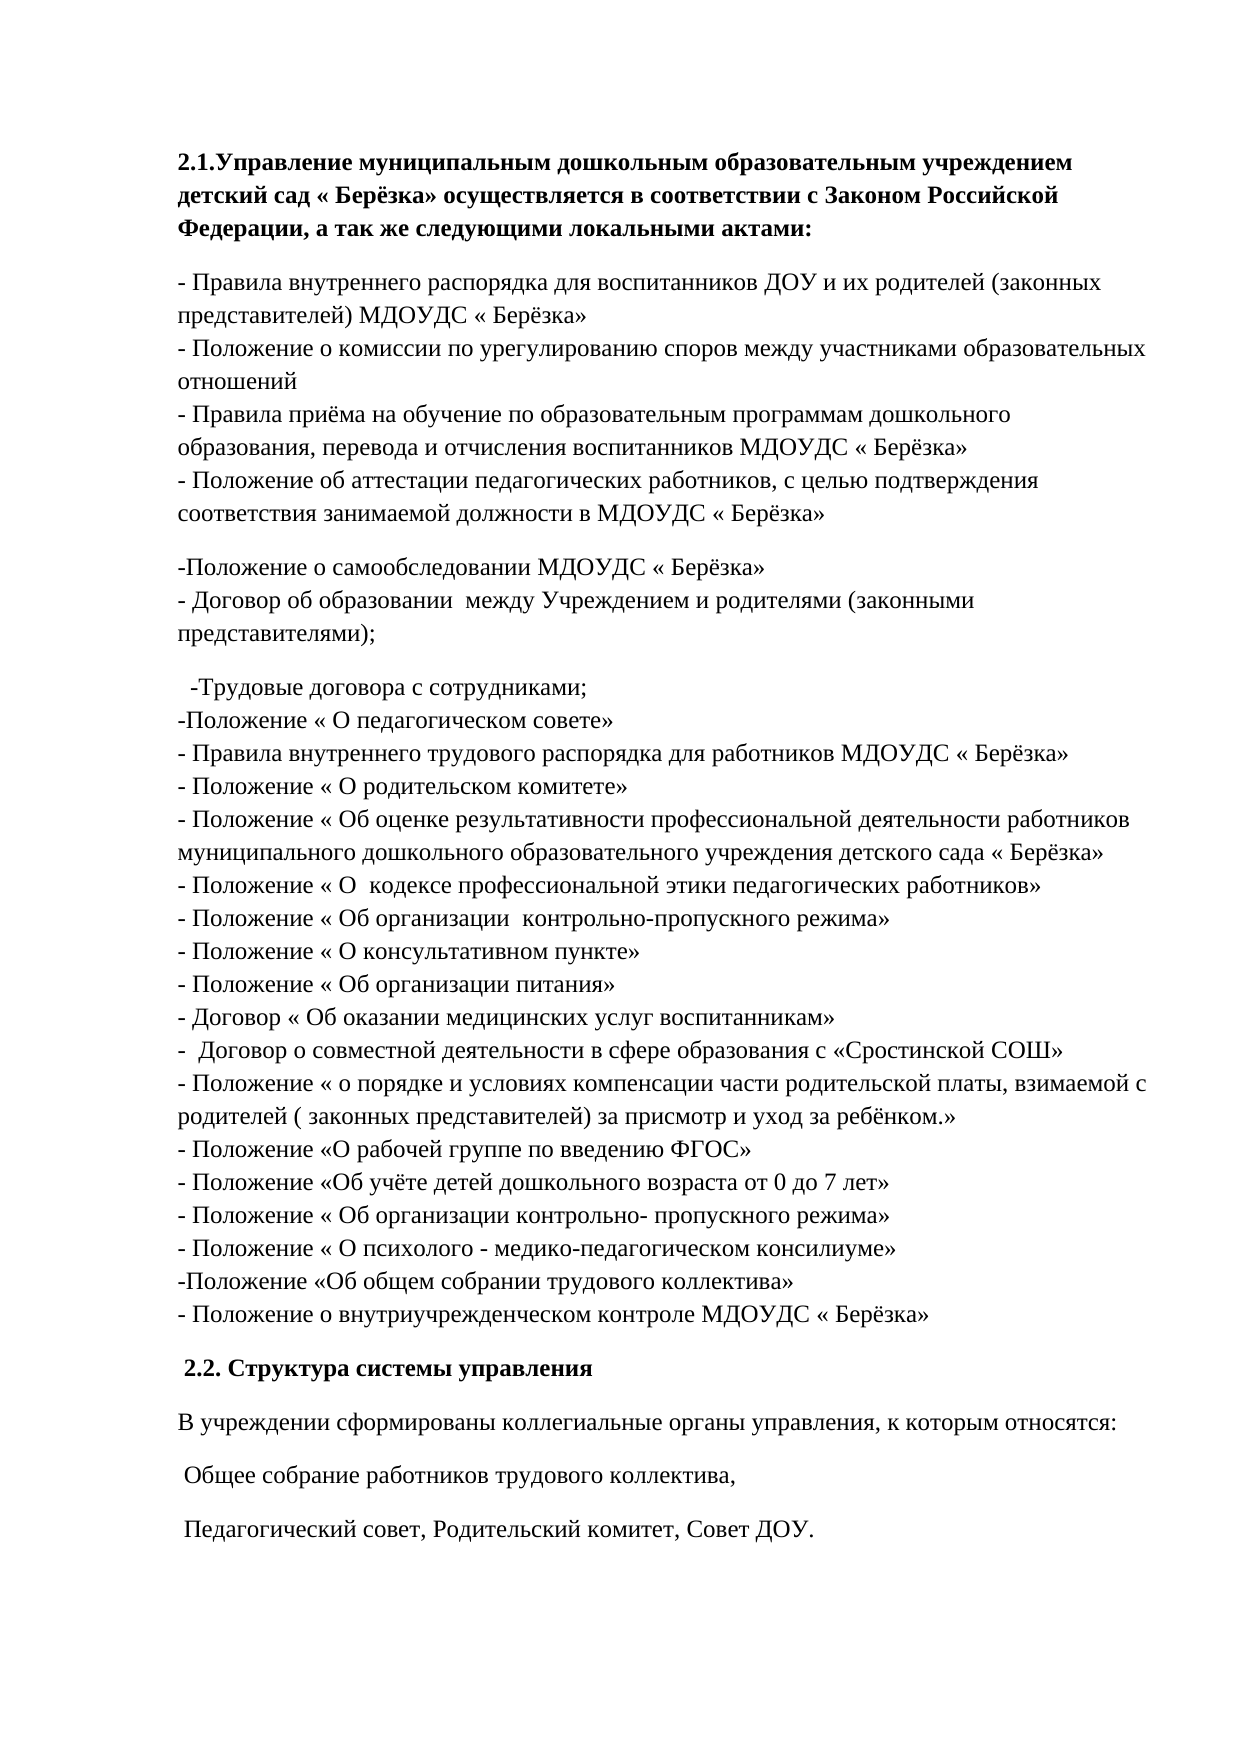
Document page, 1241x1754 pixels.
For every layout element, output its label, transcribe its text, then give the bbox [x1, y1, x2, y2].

text -Трудовые договора с сотрудниками; -Положение « О педагогическом совете» - Правила внутреннего трудового распорядка для работников МДОУДС « Берёзка» - Положение « О родительском комитете» - Положение « Об оценке результативности профессиональной деятельности работников муниципального дошкольного образовательного учреждения детского сада « Берёзка» - Положение « О кодексе профессиональной этики педагогических работников» - Положение « Об организации контрольно-пропускного режима» - Положение « О консультативном пункте» - Положение « Об организации питания» - Договор « Об оказании медицинских услуг воспитанникам» - Договор о совместной деятельности в сфере образования с «Сростинской СОШ» - Положение « о порядке и условиях компенсации части родительской платы, взимаемой с родителей ( законных представителей) за присмотр и уход за ребёнком.» - Положение «О рабочей группе по введению ФГОС» - Положение «Об учёте детей дошкольного возраста от 0 до 7 лет» - Положение « Об организации контрольно- пропускного режима» - Положение « О психолого - медико-педагогическом консилиуме» -Положение «Об общем собрании трудового коллектива» - Положение о внутриучрежденческом контроле МДОУДС « Берёзка» [177, 672, 1152, 1328]
text В учреждении сформированы коллегиальные органы управления, к которым относятся: [177, 1407, 1152, 1436]
text 2.2. Структура системы управления [177, 1353, 1152, 1382]
text Общее собрание работников трудового коллектива, [177, 1461, 1152, 1489]
text Педагогический совет, Родительский комитет, Совет ДОУ. [177, 1514, 1152, 1543]
text - Правила внутреннего распорядка для воспитанников ДОУ и их родителей (законных представителей) МДОУДС « Берёзка» - Положение о комиссии по урегулированию споров между участниками образовательных отношений - Правила приёма на обучение по образовательным программам дошкольного образования, перевода и отчисления воспитанников МДОУДС « Берёзка» - Положение об аттестации педагогических работников, с целью подтверждения соответствия занимаемой должности в МДОУДС « Берёзка» [177, 267, 1152, 527]
text 2.1.Управление муниципальным дошкольным образовательным учреждением детский сад « Берёзка» осуществляется в соответствии с Законом Российской Федерации, а так же следующими локальными актами: [177, 147, 1152, 242]
text -Положение о самообследовании МДОУДС « Берёзка» - Договор об образовании между Учреждением и родителями (законными представителями); [177, 552, 1152, 647]
